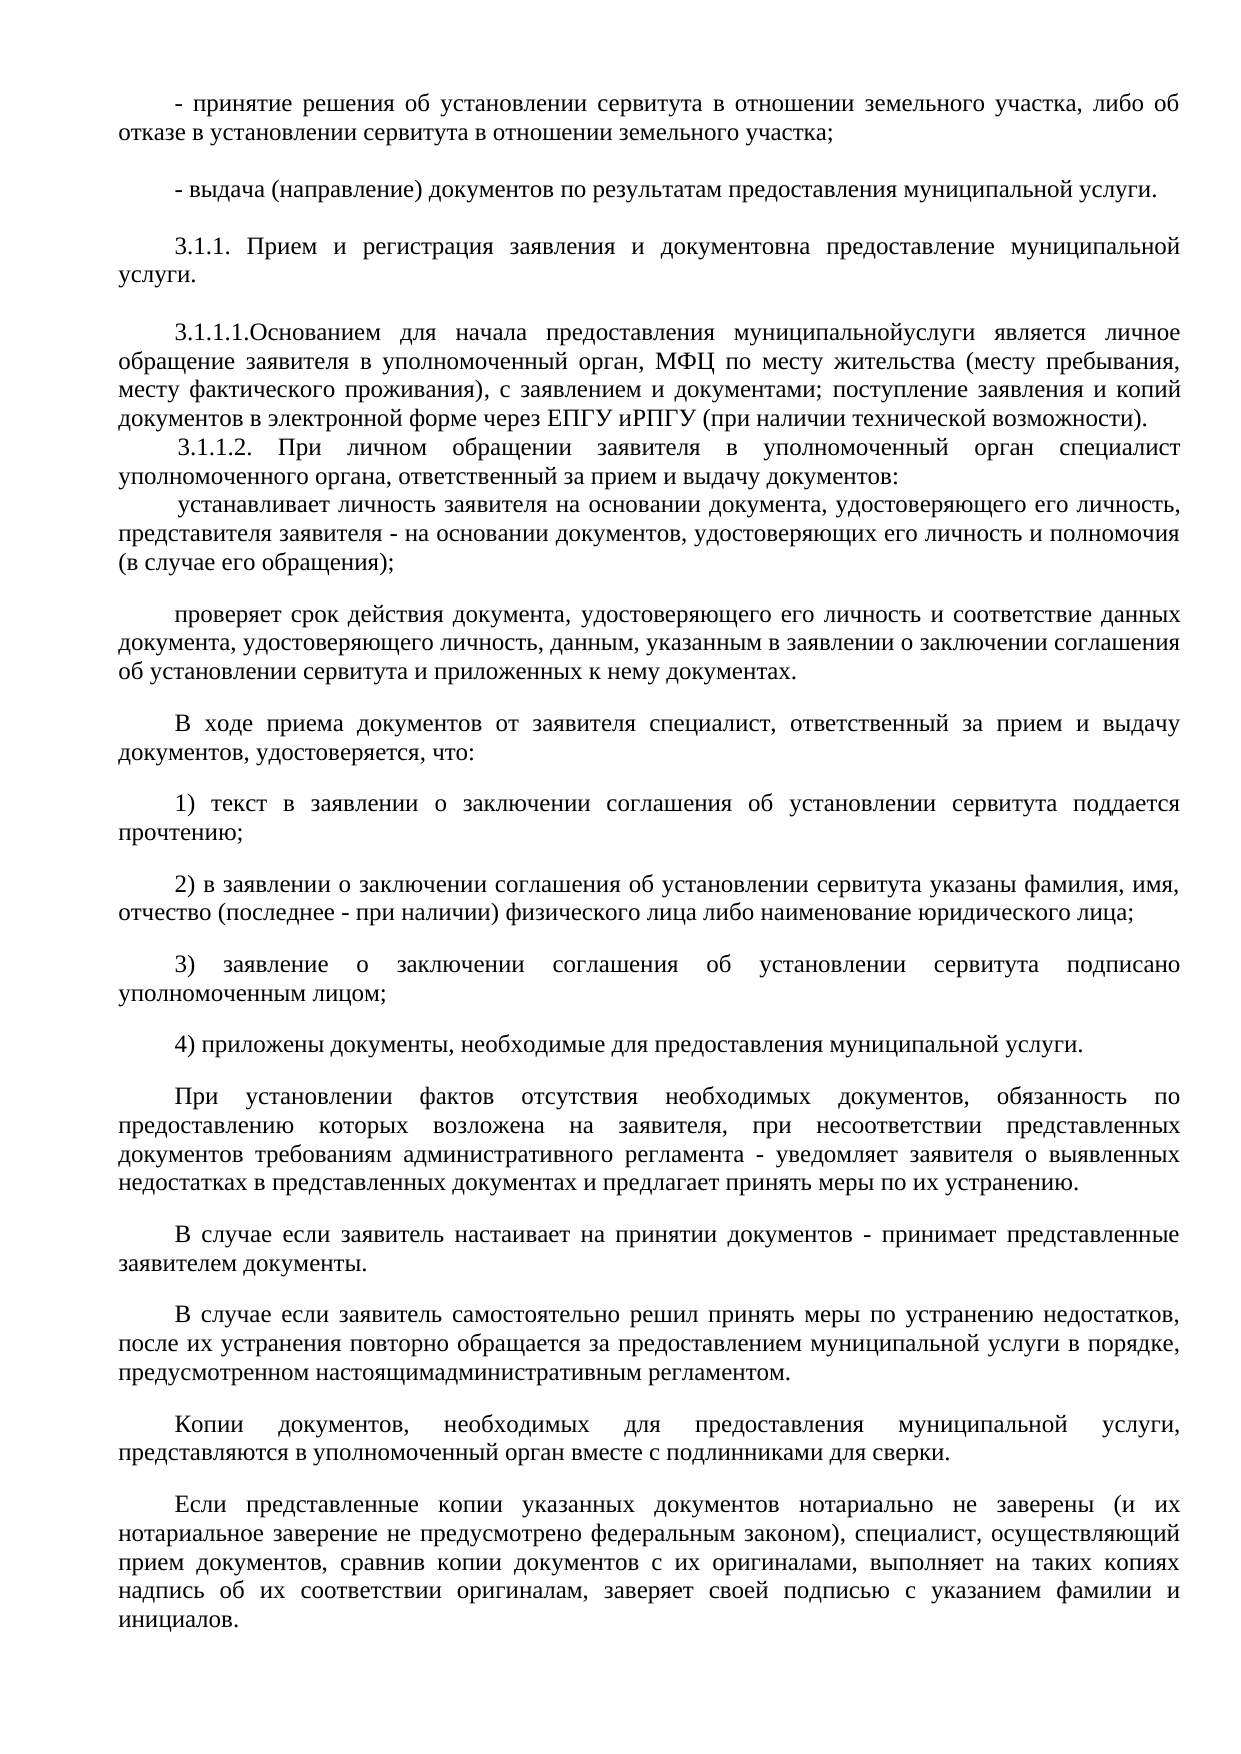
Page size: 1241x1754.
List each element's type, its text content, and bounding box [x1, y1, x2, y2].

text Если представленные копии указанных документов нотариально не заверены (и их нотариальное заверение не предусмотрено федеральным законом), специалист, осуществляющий прием документов, сравнив копии документов с их оригиналами, выполняет на таких копиях надпись об их соответствии оригиналам, заверяет своей подписью с указанием фамилии и инициалов. [118, 1489, 1181, 1633]
text В случае если заявитель настаивает на принятии документов - принимает представленные заявителем документы. [118, 1219, 1181, 1277]
text - принятие решения об установлении сервитута в отношении земельного участка, либо об отказе в установлении сервитута в отношении земельного участка; [118, 88, 1181, 145]
text 3.1.1.2. При личном обращении заявителя в уполномоченный орган специалист уполномоченного органа, ответственный за прием и выдачу документов: [118, 432, 1181, 489]
text 3) заявление о заключении соглашения об установлении сервитута подписано уполномоченным лицом; [118, 949, 1181, 1007]
text проверяет срок действия документа, удостоверяющего его личность и соответствие данных документа, удостоверяющего личность, данным, указанным в заявлении о заключении соглашения об установлении сервитута и приложенных к нему документах. [118, 599, 1181, 685]
text - выдача (направление) документов по результатам предоставления муниципальной услуги. [118, 174, 1181, 203]
text устанавливает личность заявителя на основании документа, удостоверяющего его личность, представителя заявителя - на основании документов, удостоверяющих его личность и полномочия (в случае его обращения); [118, 489, 1181, 576]
text 2) в заявлении о заключении соглашения об установлении сервитута указаны фамилия, имя, отчество (последнее - при наличии) физического лица либо наименование юридического лица; [118, 869, 1181, 926]
text 3.1.1. Прием и регистрация заявления и документовна предоставление муниципальной услуги. [118, 231, 1181, 288]
text 1) текст в заявлении о заключении соглашения об установлении сервитута поддается прочтению; [118, 788, 1181, 846]
text В случае если заявитель самостоятельно решил принять меры по устранению недостатков, после их устранения повторно обращается за предоставлением муниципальной услуги в порядке, предусмотренном настоящимадминистративным регламентом. [118, 1299, 1181, 1386]
text В ходе приема документов от заявителя специалист, ответственный за прием и выдачу документов, удостоверяется, что: [118, 708, 1181, 765]
text 4) приложены документы, необходимые для предоставления муниципальной услуги. [118, 1029, 1181, 1058]
text 3.1.1.1.Основанием для начала предоставления муниципальнойуслуги является личное обращение заявителя в уполномоченный орган, МФЦ по месту жительства (месту пребывания, месту фактического проживания), с заявлением и документами; поступление заявления и копий документов в электронной форме через ЕПГУ иРПГУ (при наличии технической возможности). [118, 317, 1181, 432]
text Копии документов, необходимых для предоставления муниципальной услуги, представляются в уполномоченный орган вместе с подлинниками для сверки. [118, 1409, 1181, 1466]
text При установлении фактов отсутствия необходимых документов, обязанность по предоставлению которых возложена на заявителя, при несоответствии представленных документов требованиям административного регламента - уведомляет заявителя о выявленных недостатках в представленных документах и предлагает принять меры по их устранению. [118, 1081, 1181, 1196]
